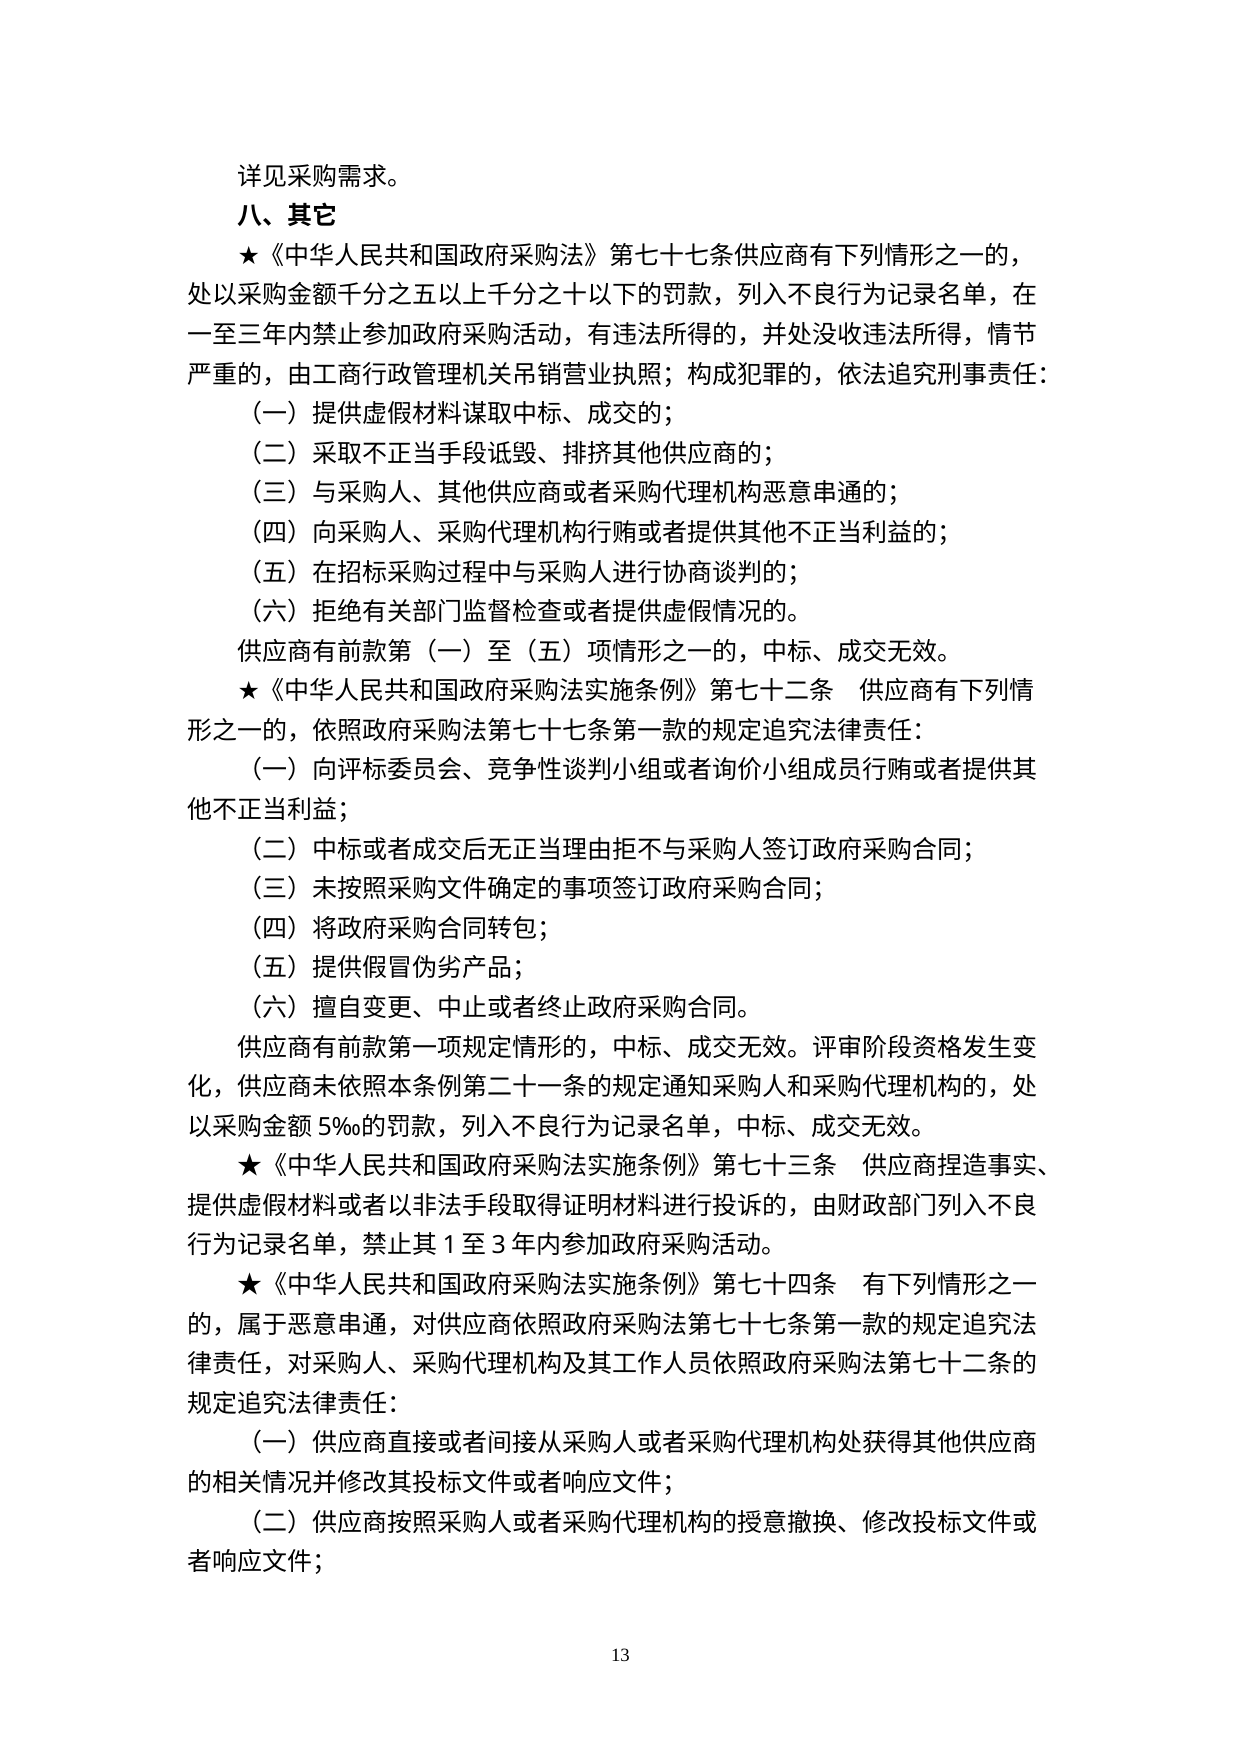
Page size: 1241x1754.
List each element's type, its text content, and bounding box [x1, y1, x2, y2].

text （二）采取不正当手段诋毁、排挤其他供应商的； [187, 431, 1053, 470]
text （六）擅自变更、中止或者终止政府采购合同。 [187, 985, 1053, 1024]
text ★《中华人民共和国政府采购法实施条例》第七十四条 有下列情形之一的，属于恶意串通，对供应商依照政府采购法第七十七条第一款的规定追究法律责任，对采购人、采购代理机构及其工作人员依照政府采购法第七十二条的规定追究法律责任： [187, 1262, 1053, 1420]
text ★《中华人民共和国政府采购法实施条例》第七十二条 供应商有下列情形之一的，依照政府采购法第七十七条第一款的规定追究法律责任： [187, 668, 1053, 747]
text （二）中标或者成交后无正当理由拒不与采购人签订政府采购合同； [187, 826, 1053, 866]
text （一）供应商直接或者间接从采购人或者采购代理机构处获得其他供应商的相关情况并修改其投标文件或者响应文件； [187, 1420, 1053, 1499]
text （五）在招标采购过程中与采购人进行协商谈判的； [187, 549, 1053, 589]
text （四）向采购人、采购代理机构行贿或者提供其他不正当利益的； [187, 510, 1053, 549]
text （三）与采购人、其他供应商或者采购代理机构恶意串通的； [187, 470, 1053, 510]
text 八、其它 [187, 193, 1053, 233]
text ★《中华人民共和国政府采购法实施条例》第七十三条 供应商捏造事实、提供虚假材料或者以非法手段取得证明材料进行投诉的，由财政部门列入不良行为记录名单，禁止其1至3年内参加政府采购活动。 [187, 1143, 1053, 1262]
text ★《中华人民共和国政府采购法》第七十七条供应商有下列情形之一的，处以采购金额千分之五以上千分之十以下的罚款，列入不良行为记录名单，在一至三年内禁止参加政府采购活动，有违法所得的，并处没收违法所得，情节严重的，由工商行政管理机关吊销营业执照；构成犯罪的，依法追究刑事责任： [187, 233, 1053, 391]
text （三）未按照采购文件确定的事项签订政府采购合同； [187, 866, 1053, 906]
text 供应商有前款第一项规定情形的，中标、成交无效。评审阶段资格发生变化，供应商未依照本条例第二十一条的规定通知采购人和采购代理机构的，处以采购金额5‰的罚款，列入不良行为记录名单，中标、成交无效。 [187, 1024, 1053, 1143]
text （五）提供假冒伪劣产品； [187, 945, 1053, 985]
text （一）向评标委员会、竞争性谈判小组或者询价小组成员行贿或者提供其他不正当利益； [187, 747, 1053, 826]
text （二）供应商按照采购人或者采购代理机构的授意撤换、修改投标文件或者响应文件； [187, 1499, 1053, 1578]
text （四）将政府采购合同转包； [187, 906, 1053, 945]
text （六）拒绝有关部门监督检查或者提供虚假情况的。 [187, 589, 1053, 628]
text 详见采购需求。 [187, 153, 1053, 193]
text 供应商有前款第（一）至（五）项情形之一的，中标、成交无效。 [187, 628, 1053, 668]
text （一）提供虚假材料谋取中标、成交的； [187, 391, 1053, 431]
